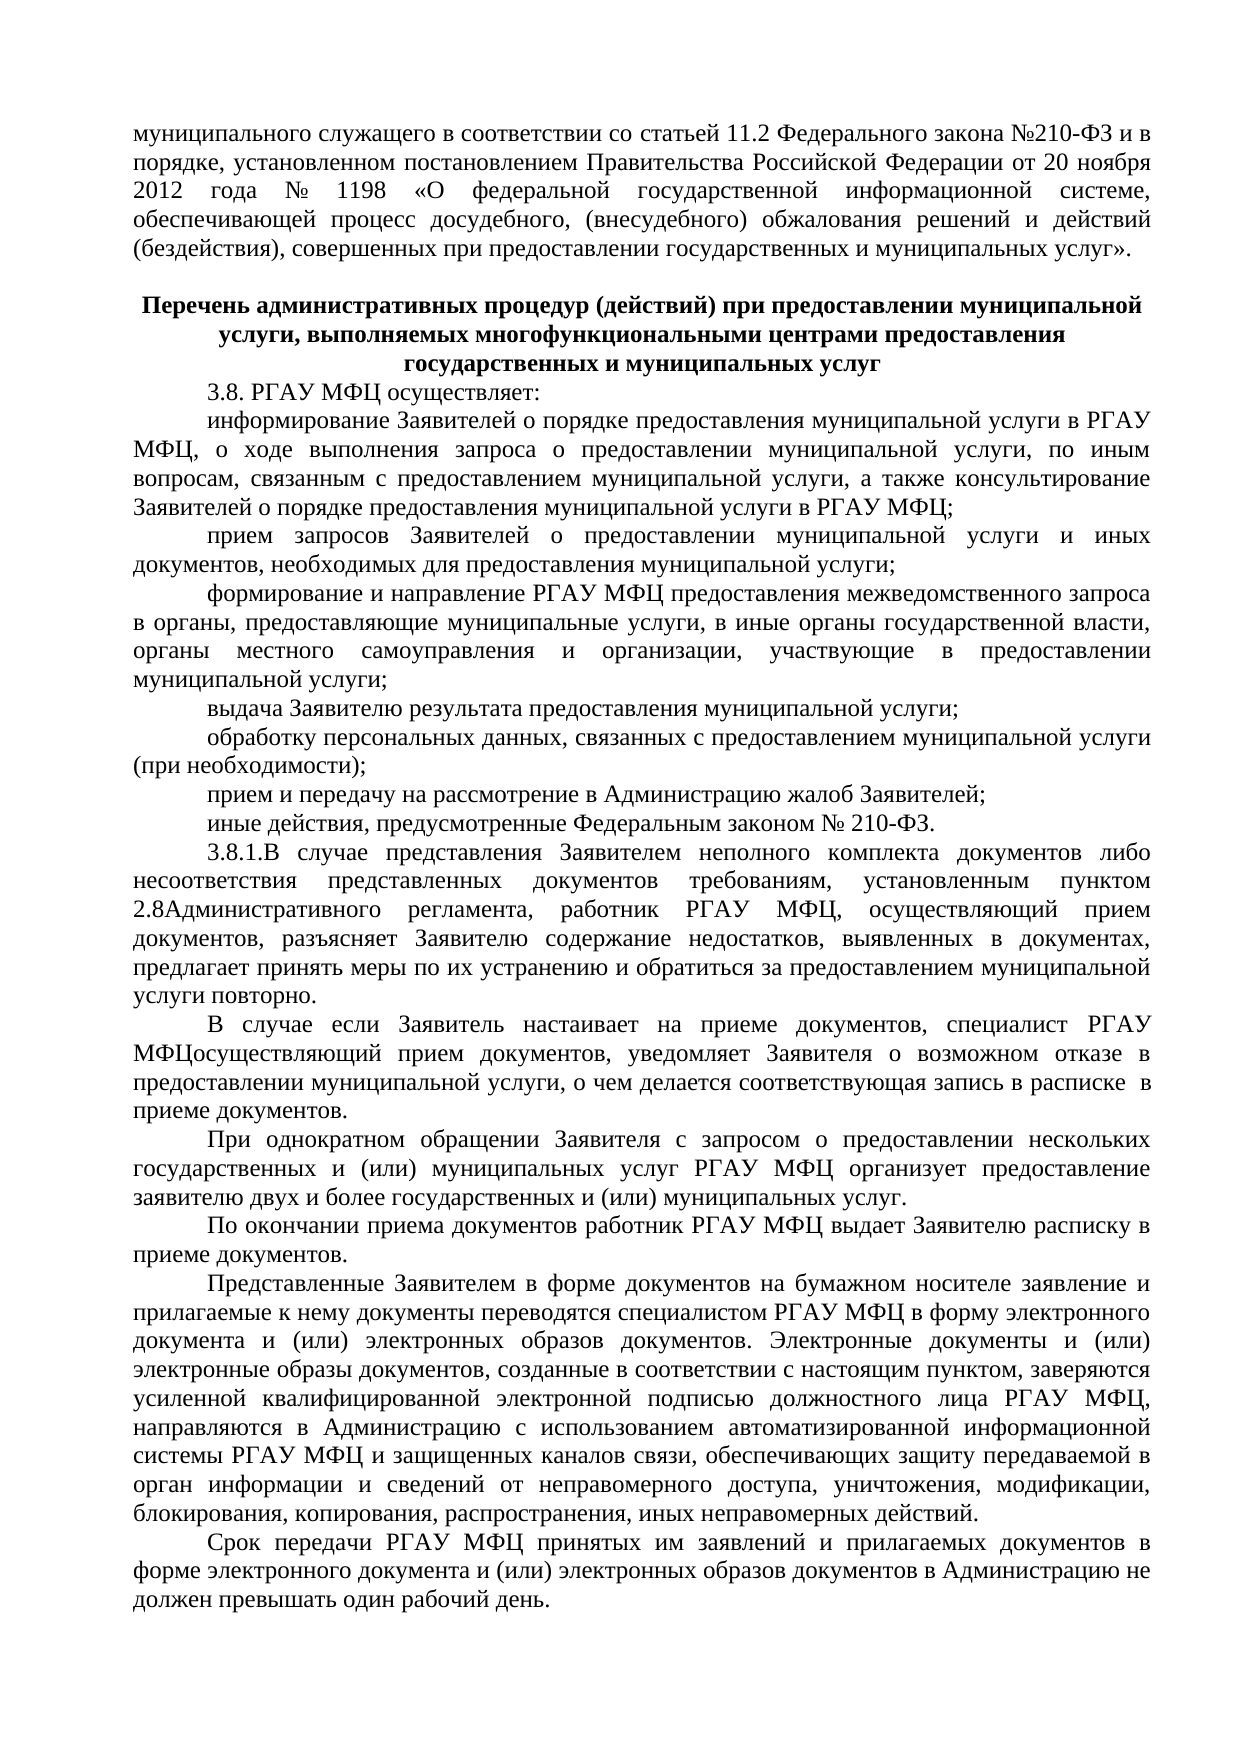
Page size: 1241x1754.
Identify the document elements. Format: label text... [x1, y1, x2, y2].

text прием и передачу на рассмотрение в Администрацию жалоб Заявителей; [133, 779, 1152, 808]
text иные действия, предусмотренные Федеральным законом № 210-ФЗ. [133, 808, 1152, 837]
text 3.8. РГАУ МФЦ осуществляет: [133, 377, 1152, 406]
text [133, 118, 1152, 262]
text По окончании приема документов работник РГАУ МФЦ выдает Заявителю расписку в приеме документов. [133, 1211, 1152, 1268]
text 3.8.1.В случае представления Заявителем неполного комплекта документов либо несоответствия представленных документов требованиям, установленным пунктом 2.8Административного регламента, работник РГАУ МФЦ, осуществляющий прием документов, разъясняет Заявителю содержание недостатков, выявленных в документах, предлагает принять меры по их устранению и обратиться за предоставлением муниципальной услуги повторно. [133, 837, 1152, 1009]
text Срок передачи РГАУ МФЦ принятых им заявлений и прилагаемых документов в форме электронного документа и (или) электронных образов документов в Администрацию не должен превышать один рабочий день. [133, 1527, 1152, 1613]
text обработку персональных данных, связанных с предоставлением муниципальной услуги (при необходимости); [133, 722, 1152, 779]
text прием запросов Заявителей о предоставлении муниципальной услуги и иных документов, необходимых для предоставления муниципальной услуги; [133, 521, 1152, 578]
text формирование и направление РГАУ МФЦ предоставления межведомственного запроса в органы, предоставляющие муниципальные услуги, в иные органы государственной власти, органы местного самоуправления и организации, участвующие в предоставлении муниципальной услуги; [133, 578, 1152, 693]
text Представленные Заявителем в форме документов на бумажном носителе заявление и прилагаемые к нему документы переводятся специалистом РГАУ МФЦ в форму электронного документа и (или) электронных образов документов. Электронные документы и (или) электронные образы документов, созданные в соответствии с настоящим пунктом, заверяются усиленной квалифицированной электронной подписью должностного лица РГАУ МФЦ, направляются в Администрацию с использованием автоматизированной информационной системы РГАУ МФЦ и защищенных каналов связи, обеспечивающих защиту передаваемой в орган информации и сведений от неправомерного доступа, уничтожения, модификации, блокирования, копирования, распространения, иных неправомерных действий. [133, 1268, 1152, 1527]
text информирование Заявителей о порядке предоставления муниципальной услуги в РГАУ МФЦ, о ходе выполнения запроса о предоставлении муниципальной услуги, по иным вопросам, связанным с предоставлением муниципальной услуги, а также консультирование Заявителей о порядке предоставления муниципальной услуги в РГАУ МФЦ; [133, 406, 1152, 521]
text выдача Заявителю результата предоставления муниципальной услуги; [133, 693, 1152, 722]
text В случае если Заявитель настаивает на приеме документов, специалист РГАУ МФЦосуществляющий прием документов, уведомляет Заявителя о возможном отказе в предоставлении муниципальной услуги, о чем делается соответствующая запись в расписке в приеме документов. [133, 1009, 1152, 1124]
text При однократном обращении Заявителя с запросом о предоставлении нескольких государственных и (или) муниципальных услуг РГАУ МФЦ организует предоставление заявителю двух и более государственных и (или) муниципальных услуг. [133, 1124, 1152, 1211]
text Перечень административных процедур (действий) при предоставлении муниципальной услуги, выполняемых многофункциональными центрами предоставления государственных и муниципальных услуг [133, 291, 1152, 377]
